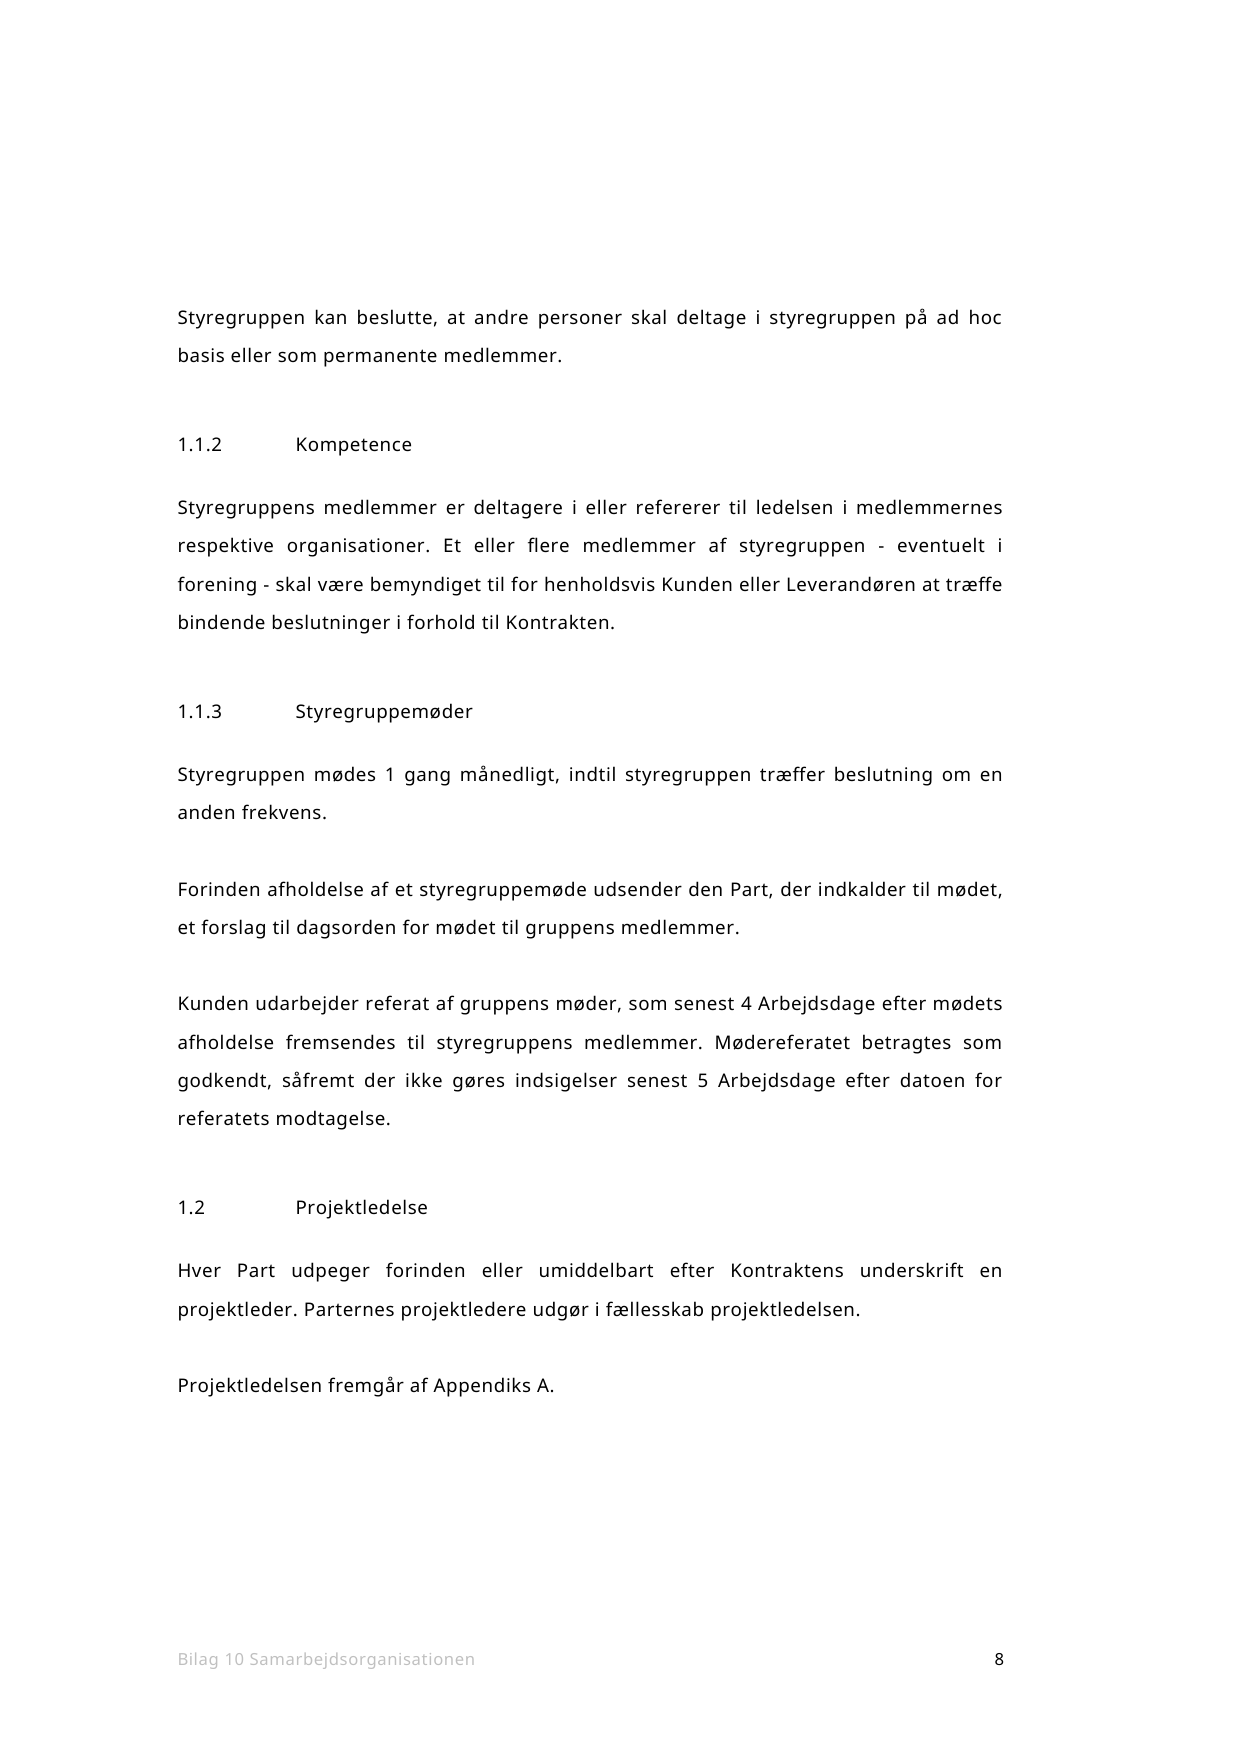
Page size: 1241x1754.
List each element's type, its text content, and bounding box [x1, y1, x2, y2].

text Styregruppens medlemmer er deltagere i eller refererer til ledelsen i medlemmernes respektive organisationer. Et eller flere medlemmer af styregruppen - eventuelt i forening - skal være bemyndiget til for henholdsvis Kunden eller Leverandøren at træffe bindende beslutninger i forhold til Kontrakten. [177, 494, 1004, 635]
text Hver Part udpeger forinden eller umiddelbart efter Kontraktens underskrift en projektleder. Parternes projektledere udgør i fællesskab projektledelsen. [177, 1258, 1004, 1321]
subtitle Projektledelse [177, 1194, 1004, 1220]
text Projektledelsen fremgår af Appendiks A. [177, 1372, 1004, 1398]
text Forinden afholdelse af et styregruppemøde udsender den Part, der indkalder til mødet, et forslag til dagsorden for mødet til gruppens medlemmer. [177, 876, 1004, 940]
text Styregruppen kan beslutte, at andre personer skal deltage i styregruppen på ad hoc basis eller som permanente medlemmer. [177, 304, 1004, 368]
text Styregruppen mødes 1 gang månedligt, indtil styregruppen træffer beslutning om en anden frekvens. [177, 761, 1004, 825]
subtitle Kompetence [177, 431, 1004, 457]
text Kunden udarbejder referat af gruppens møder, som senest 4 Arbejdsdage efter mødets afholdelse fremsendes til styregruppens medlemmer. Mødereferatet betragtes som godkendt, såfremt der ikke gøres indsigelser senest 5 Arbejdsdage efter datoen for referatets modtagelse. [177, 991, 1004, 1131]
subtitle Styregruppemøder [177, 698, 1004, 724]
